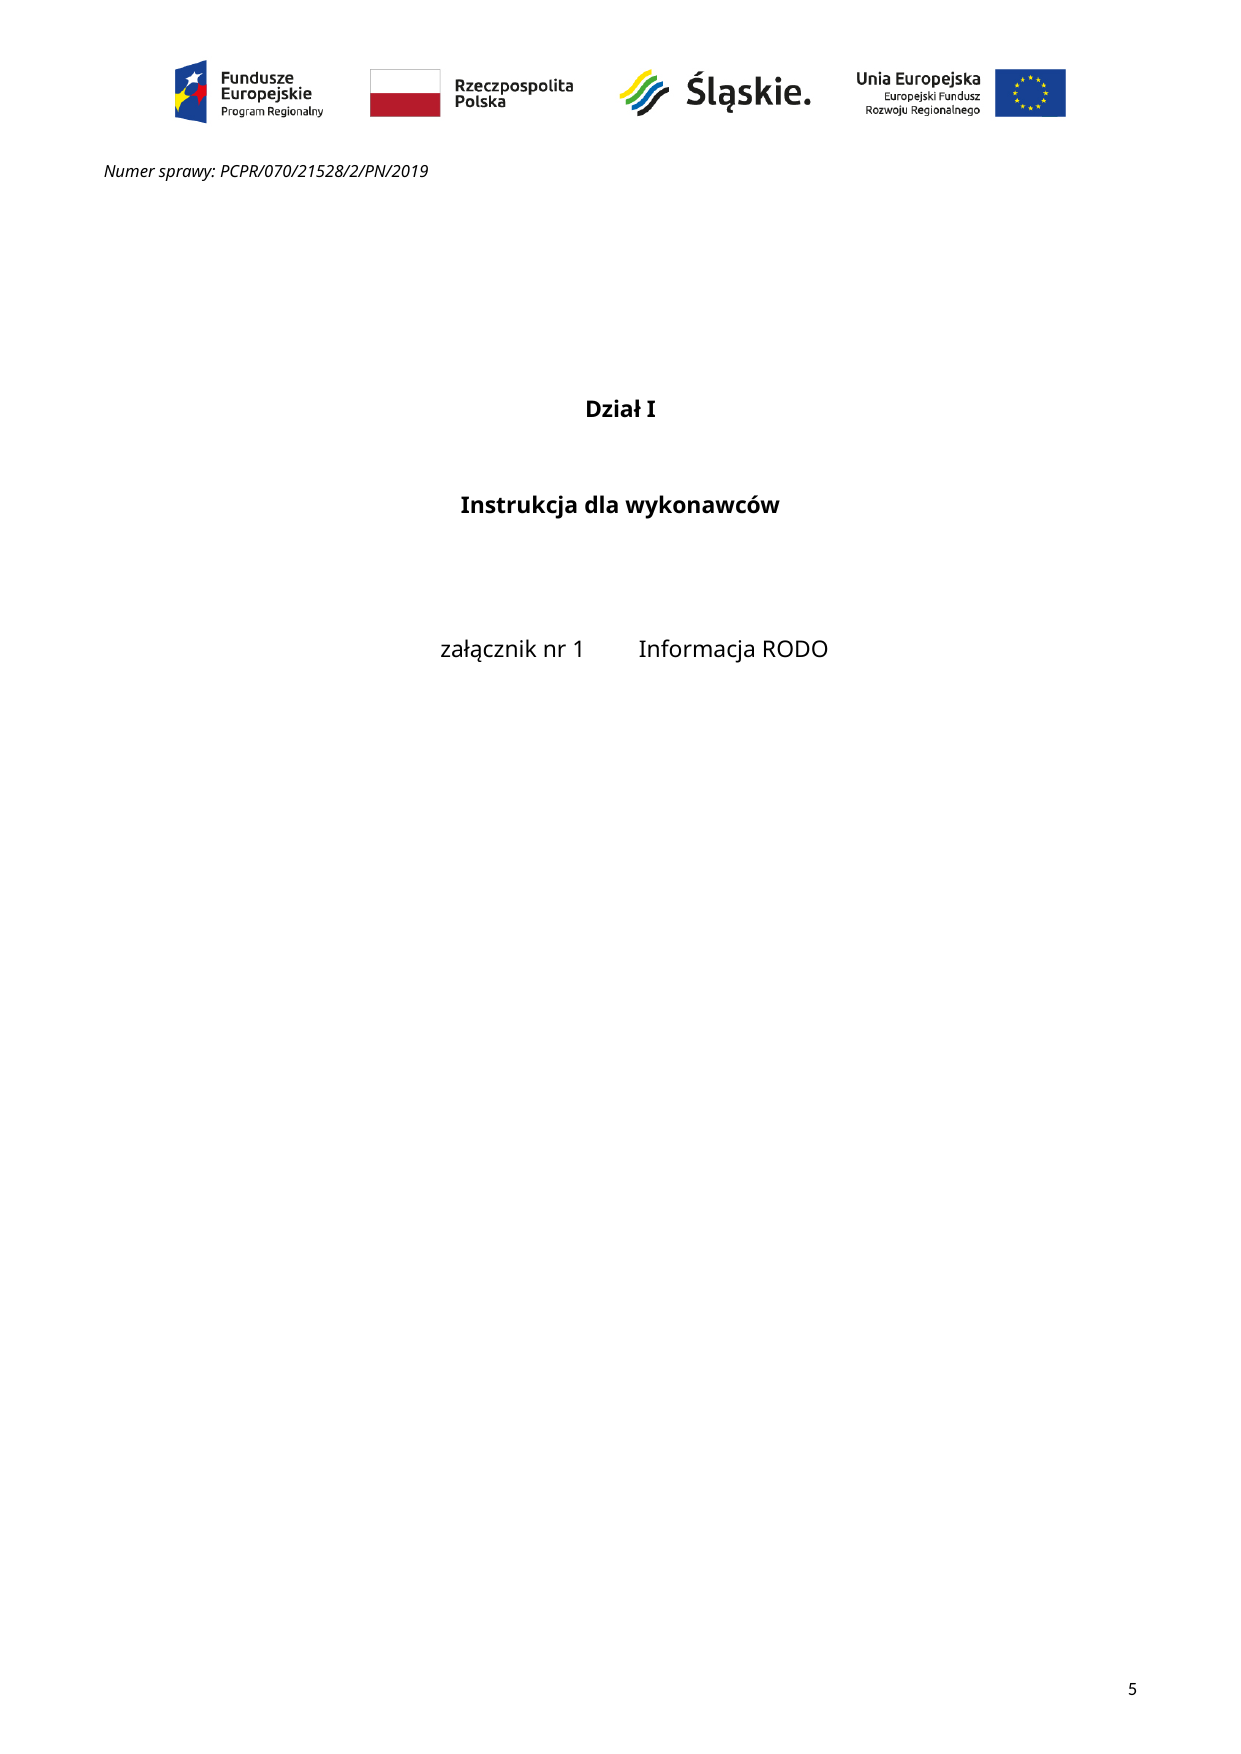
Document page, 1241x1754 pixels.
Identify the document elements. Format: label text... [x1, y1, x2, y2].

text załącznik nr 1 Informacja RODO [103, 633, 1137, 664]
text Instrukcja dla wykonawców [103, 489, 1137, 520]
text Dział I [103, 393, 1137, 424]
picture [159, 44, 1081, 137]
